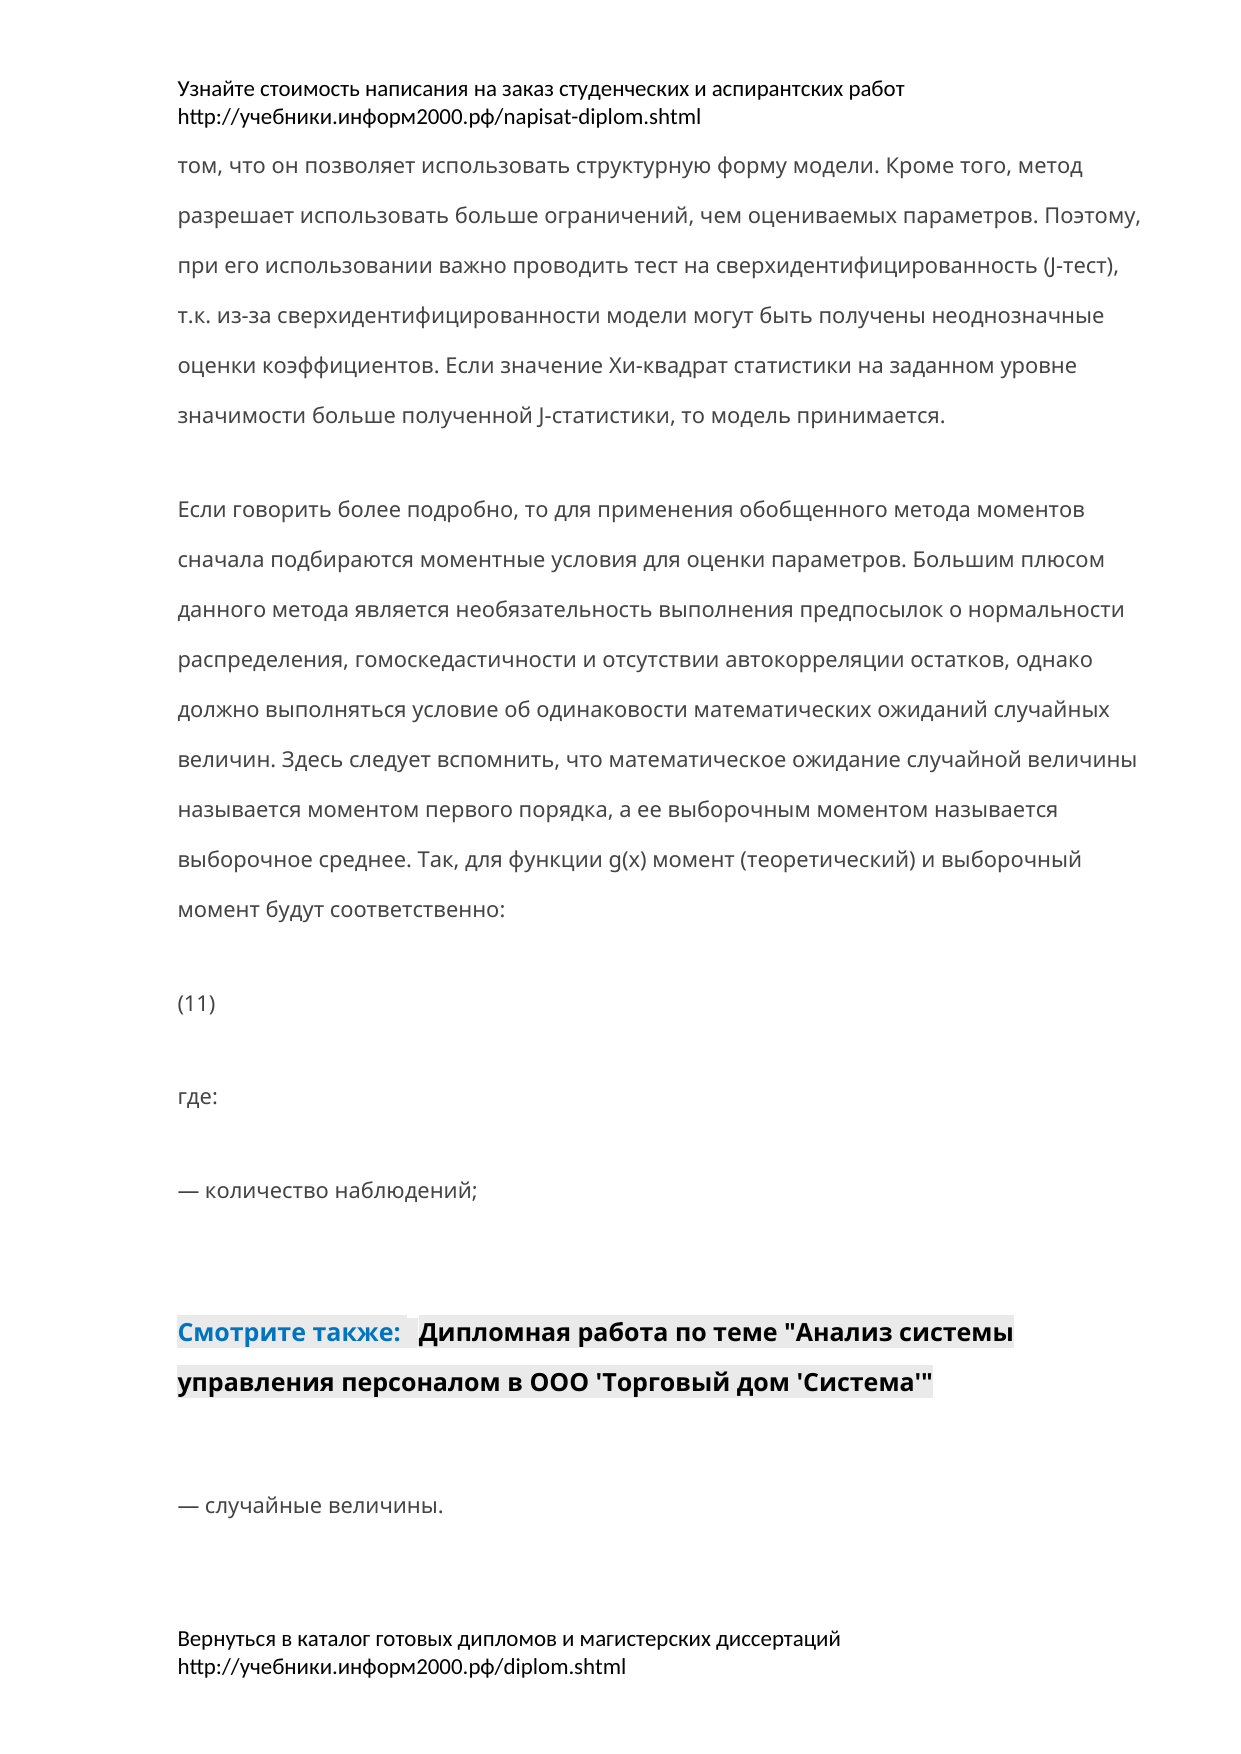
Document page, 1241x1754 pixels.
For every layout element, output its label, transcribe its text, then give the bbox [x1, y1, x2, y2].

text — количество наблюдений; [177, 1155, 1152, 1205]
text — случайные величины. [177, 1469, 1152, 1519]
text где: [177, 1061, 1152, 1111]
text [177, 130, 1152, 430]
text Смотрите также: Дипломная работа по теме "Анализ системы управления персоналом в ООО 'Торговый дом 'Система'" [177, 1298, 1152, 1398]
text (11) [177, 967, 1152, 1017]
text Если говорить более подробно, то для применения обобщенного метода моментов сначала подбираются моментные условия для оценки параметров. Большим плюсом данного метода является необязательность выполнения предпосылок о нормальности распределения, гомоскедастичности и отсутствии автокорреляции остатков, однако должно выполняться условие об одинаковости математических ожиданий случайных величин. Здесь следует вспомнить, что математическое ожидание случайной величины называется моментом первого порядка, а ее выборочным моментом называется выборочное среднее. Так, для функции g(x) момент (теоретический) и выборочный момент будут соответственно: [177, 473, 1152, 923]
